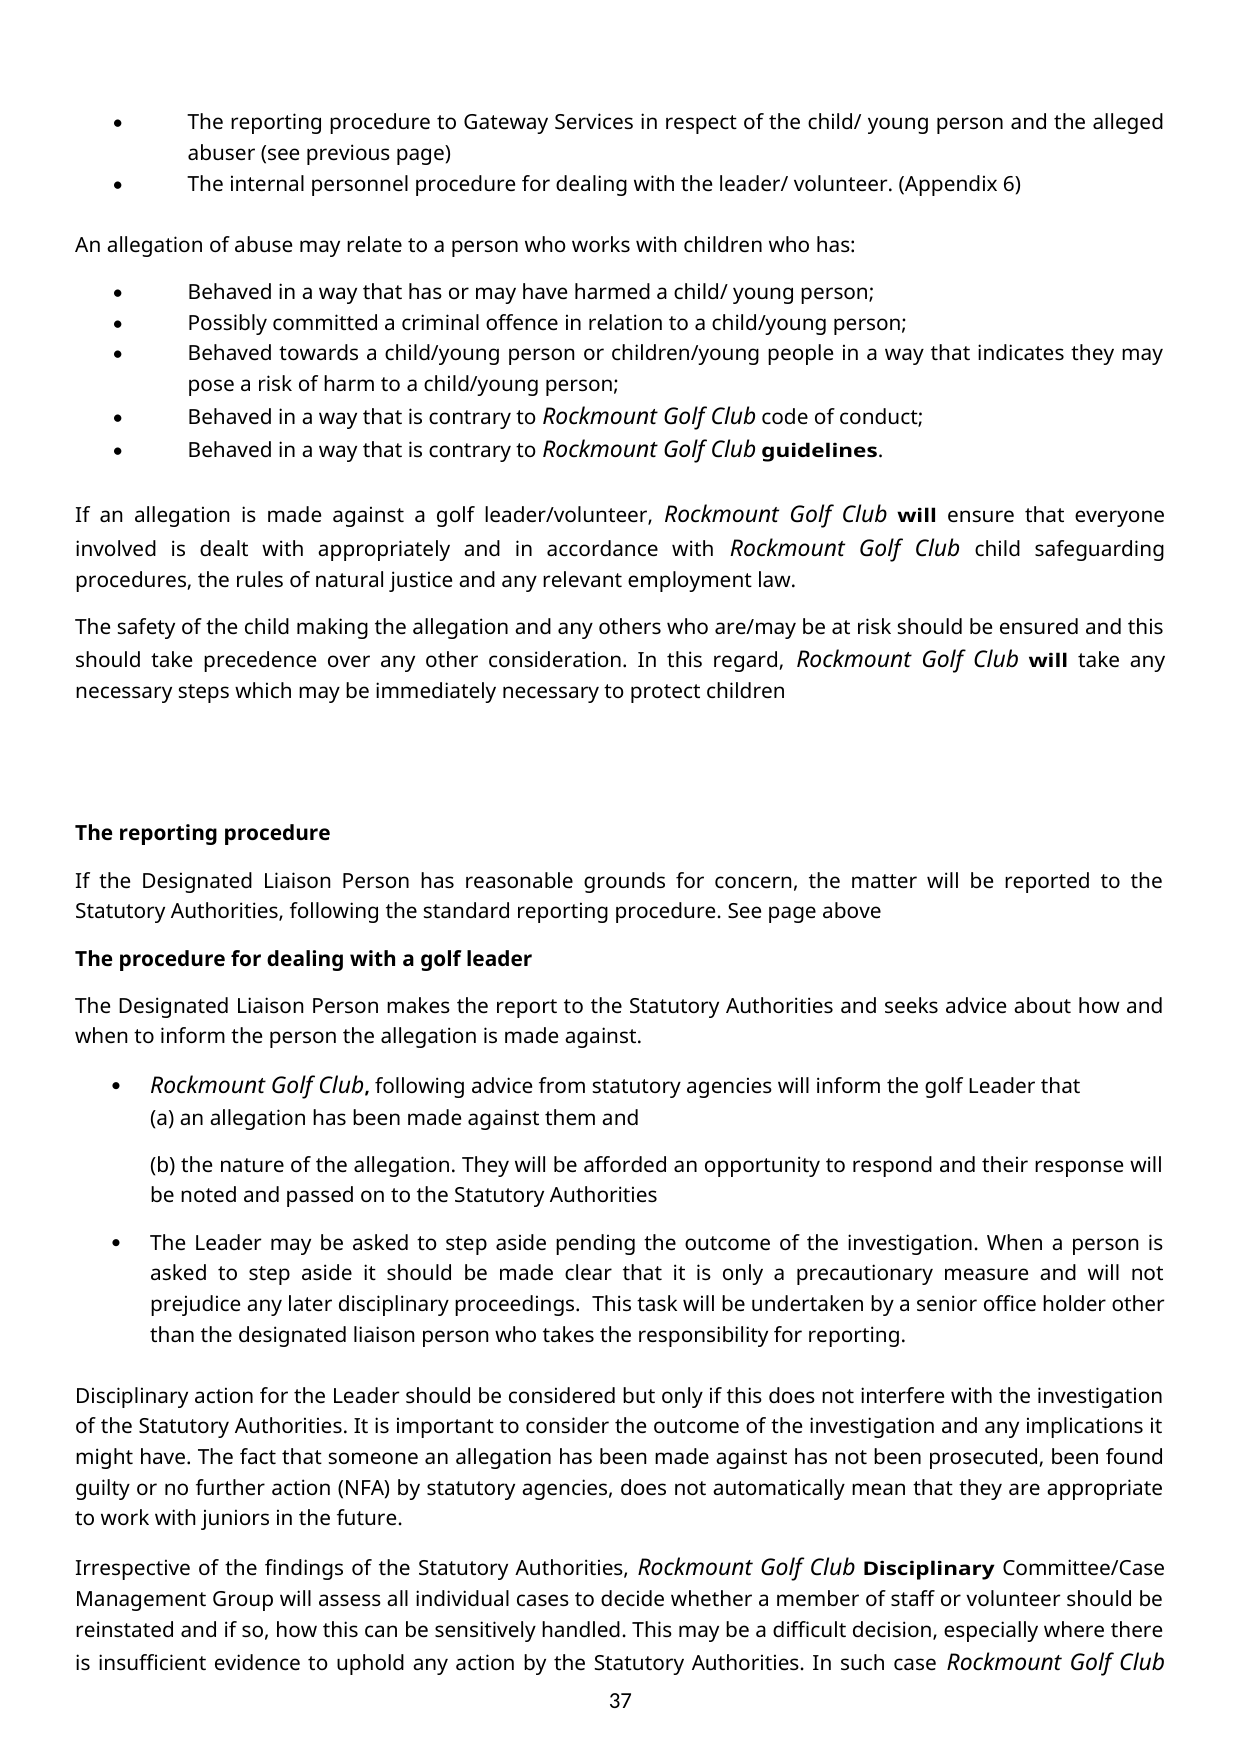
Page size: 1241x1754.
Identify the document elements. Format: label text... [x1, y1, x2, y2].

text (a) an allegation has been made against them and [75, 1103, 1165, 1131]
text If the Designated Liaison Person has reasonable grounds for concern, the matter will be reported to the Statutory Authorities, following the standard reporting procedure. See page above [75, 866, 1165, 925]
list Behaved towards a child/young person or children/young people in a way that indicates they may pose a risk of harm to a child/young person; [112, 338, 1165, 397]
text The Designated Liaison Person makes the report to the Statutory Authorities and seeks advice about how and when to inform the person the allegation is made against. [75, 991, 1165, 1050]
text (b) the nature of the allegation. They will be afforded an opportunity to respond and their response will be noted and passed on to the Statutory Authorities [150, 1150, 1165, 1209]
list The Leader may be asked to step aside pending the outcome of the investigation. When a person is asked to step aside it should be made clear that it is only a precautionary measure and will not prejudice any later disciplinary proceedings. This task will be undertaken by a senior office holder other than the designated liaison person who takes the responsibility for reporting. [112, 1228, 1165, 1348]
list The reporting procedure to Gateway Services in respect of the child/ young person and the alleged abuser (see previous page) [112, 107, 1165, 166]
list Rockmount Golf Club, following advice from statutory agencies will inform the golf Leader that [112, 1069, 1165, 1100]
text An allegation of abuse may relate to a person who works with children who has: [75, 230, 1165, 258]
text Disciplinary action for the Leader should be considered but only if this does not interfere with the investigation of the Statutory Authorities. It is important to consider the outcome of the investigation and any implications it might have. The fact that someone an allegation has been made against has not been prosecuted, been found guilty or no further action (NFA) by statutory agencies, does not automatically mean that they are appropriate to work with juniors in the future. [75, 1381, 1165, 1532]
list The internal personnel procedure for dealing with the leader/ volunteer. (Appendix 6) [112, 169, 1165, 197]
text The safety of the child making the allegation and any others who are/may be at risk should be ensured and this should take precedence over any other consideration. In this regard, Rockmount Golf Club will take any necessary steps which may be immediately necessary to protect children [75, 612, 1165, 705]
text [75, 1551, 1165, 1677]
list Behaved in a way that is contrary to Rockmount Golf Club guidelines. [112, 433, 1165, 465]
list Possibly committed a criminal offence in relation to a child/young person; [112, 308, 1165, 336]
list Behaved in a way that is contrary to Rockmount Golf Club code of conduct; [112, 400, 1165, 431]
text The procedure for dealing with a golf leader [75, 944, 1165, 972]
text The reporting procedure [75, 818, 1165, 847]
text If an allegation is made against a golf leader/volunteer, Rockmount Golf Club will ensure that everyone involved is dealt with appropriately and in accordance with Rockmount Golf Club child safeguarding procedures, the rules of natural justice and any relevant employment law. [75, 498, 1165, 593]
list Behaved in a way that has or may have harmed a child/ young person; [112, 277, 1165, 306]
